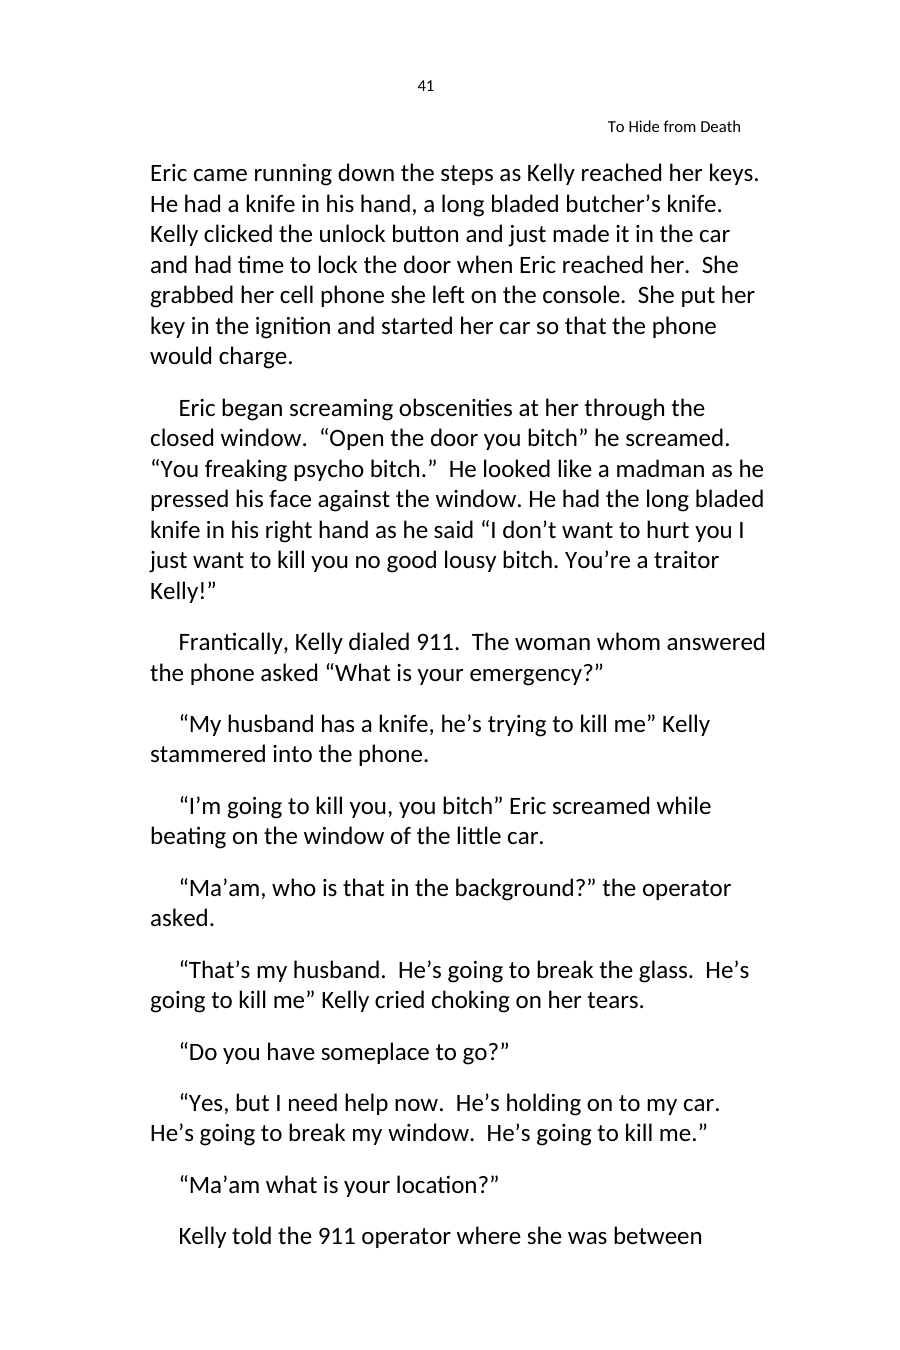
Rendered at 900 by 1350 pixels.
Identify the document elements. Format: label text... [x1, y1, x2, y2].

text Eric began screaming obscenities at her through the closed window. “Open the door you bitch” he screamed. “You freaking psycho bitch.” He looked like a madman as he pressed his face against the window. He had the long bladed knife in his right hand as he said “I don’t want to hurt you I just want to kill you no good lousy bitch. You’re a traitor Kelly!” [150, 392, 768, 605]
text To Hide from Death [150, 116, 768, 136]
text “Ma’am what is your location?” [150, 1169, 768, 1199]
text “I’m going to kill you, you bitch” Eric screamed while beating on the window of the little car. [150, 790, 768, 851]
text Frantically, Kelly dialed 911. The woman whom answered the phone asked “What is your emergency?” [150, 626, 768, 687]
text “Yes, but I need help now. He’s holding on to my car. He’s going to break my window. He’s going to kill me.” [150, 1087, 768, 1148]
text “Do you have someplace to go?” [150, 1036, 768, 1066]
text Eric came running down the steps as Kelly reached her keys. He had a knife in his hand, a long bladed butcher’s knife. Kelly clicked the unlock button and just made it in the car and had time to lock the door when Eric reached her. She grabbed her cell phone she left on the console. She put her key in the ignition and started her car so that the phone would charge. [150, 157, 768, 371]
text “My husband has a knife, he’s trying to kill me” Kelly stammered into the phone. [150, 708, 768, 769]
text “Ma’am, who is that in the background?” the operator asked. [150, 872, 768, 933]
text Kelly told the 911 operator where she was between [150, 1220, 768, 1251]
text 41 [150, 75, 768, 95]
text “That’s my husband. He’s going to break the glass. He’s going to kill me” Kelly cried choking on her tears. [150, 954, 768, 1015]
